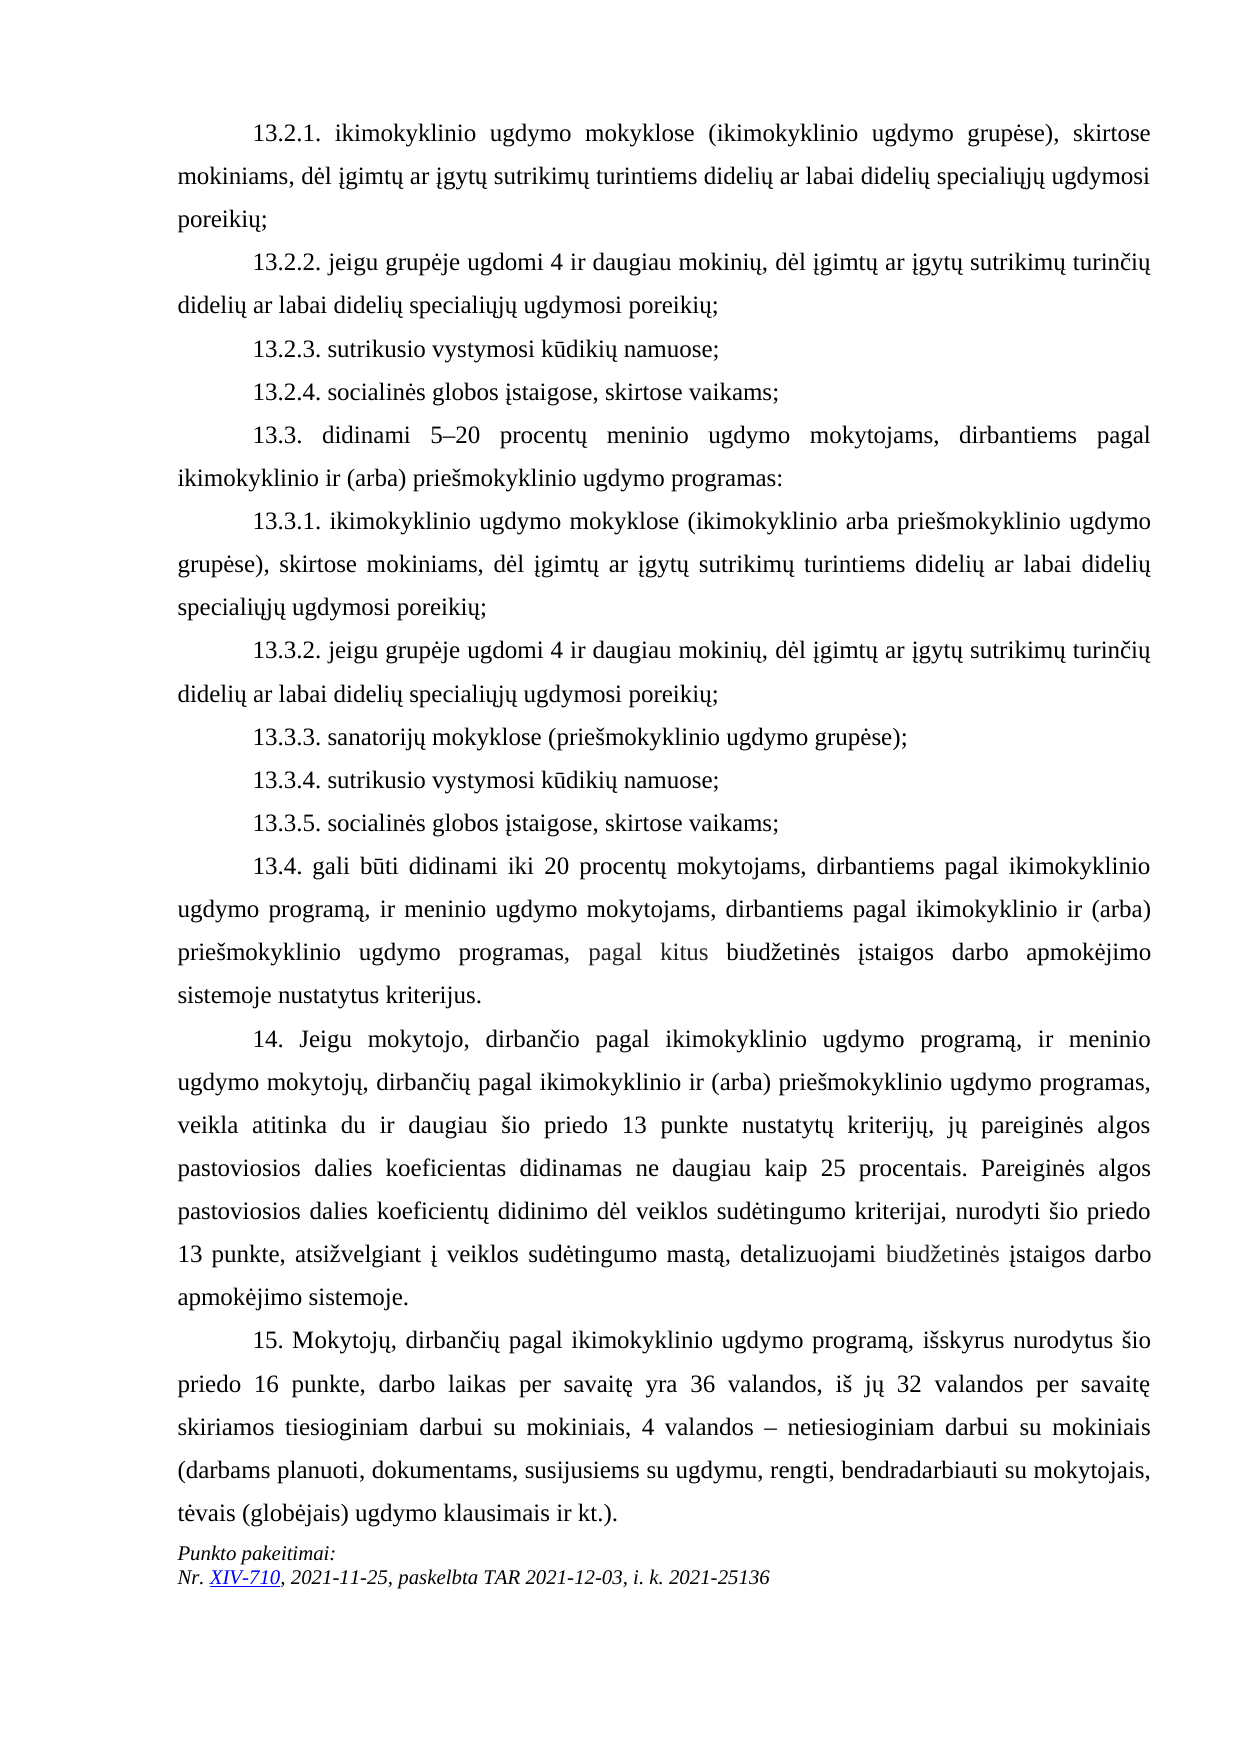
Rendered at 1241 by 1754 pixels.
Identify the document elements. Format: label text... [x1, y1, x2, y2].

text Punkto pakeitimai: [177, 1541, 1152, 1565]
text 13.3.3. sanatorijų mokyklose (priešmokyklinio ugdymo grupėse); [177, 722, 1152, 751]
text 13.2.3. sutrikusio vystymosi kūdikių namuose; [177, 334, 1152, 362]
text 13.3.1. ikimokyklinio ugdymo mokyklose (ikimokyklinio arba priešmokyklinio ugdymo grupėse), skirtose mokiniams, dėl įgimtų ar įgytų sutrikimų turintiems didelių ar labai didelių specialiųjų ugdymosi poreikių; [177, 506, 1152, 621]
text 15. Mokytojų, dirbančių pagal ikimokyklinio ugdymo programą, išskyrus nurodytus šio priedo 16 punkte, darbo laikas per savaitę yra 36 valandos, iš jų 32 valandos per savaitę skiriamos tiesioginiam darbui su mokiniais, 4 valandos – netiesioginiam darbui su mokiniais (darbams planuoti, dokumentams, susijusiems su ugdymu, rengti, bendradarbiauti su mokytojais, tėvais (globėjais) ugdymo klausimais ir kt.). [177, 1326, 1152, 1527]
text 14. Jeigu mokytojo, dirbančio pagal ikimokyklinio ugdymo programą, ir meninio ugdymo mokytojų, dirbančių pagal ikimokyklinio ir (arba) priešmokyklinio ugdymo programas, veikla atitinka du ir daugiau šio priedo 13 punkte nustatytų kriterijų, jų pareiginės algos pastoviosios dalies koeficientas didinamas ne daugiau kaip 25 procentais. Pareiginės algos pastoviosios dalies koeficientų didinimo dėl veiklos sudėtingumo kriterijai, nurodyti šio priedo 13 punkte, atsižvelgiant į veiklos sudėtingumo mastą, detalizuojami biudžetinės įstaigos darbo apmokėjimo sistemoje. [177, 1024, 1152, 1311]
text 13.4. gali būti didinami iki 20 procentų mokytojams, dirbantiems pagal ikimokyklinio ugdymo programą, ir meninio ugdymo mokytojams, dirbantiems pagal ikimokyklinio ir (arba) priešmokyklinio ugdymo programas, pagal kitus biudžetinės įstaigos darbo apmokėjimo sistemoje nustatytus kriterijus. [177, 851, 1152, 1009]
text Nr. XIV-710, 2021-11-25, paskelbta TAR 2021-12-03, i. k. 2021-25136 [177, 1565, 1152, 1589]
text 13.2.1. ikimokyklinio ugdymo mokyklose (ikimokyklinio ugdymo grupėse), skirtose mokiniams, dėl įgimtų ar įgytų sutrikimų turintiems didelių ar labai didelių specialiųjų ugdymosi poreikių; [177, 118, 1152, 233]
text 13.2.2. jeigu grupėje ugdomi 4 ir daugiau mokinių, dėl įgimtų ar įgytų sutrikimų turinčių didelių ar labai didelių specialiųjų ugdymosi poreikių; [177, 247, 1152, 319]
text 13.3.2. jeigu grupėje ugdomi 4 ir daugiau mokinių, dėl įgimtų ar įgytų sutrikimų turinčių didelių ar labai didelių specialiųjų ugdymosi poreikių; [177, 636, 1152, 707]
text 13.3.5. socialinės globos įstaigose, skirtose vaikams; [177, 808, 1152, 837]
text 13.2.4. socialinės globos įstaigose, skirtose vaikams; [177, 377, 1152, 406]
text 13.3.4. sutrikusio vystymosi kūdikių namuose; [177, 765, 1152, 794]
text 13.3. didinami 5–20 procentų meninio ugdymo mokytojams, dirbantiems pagal ikimokyklinio ir (arba) priešmokyklinio ugdymo programas: [177, 420, 1152, 492]
